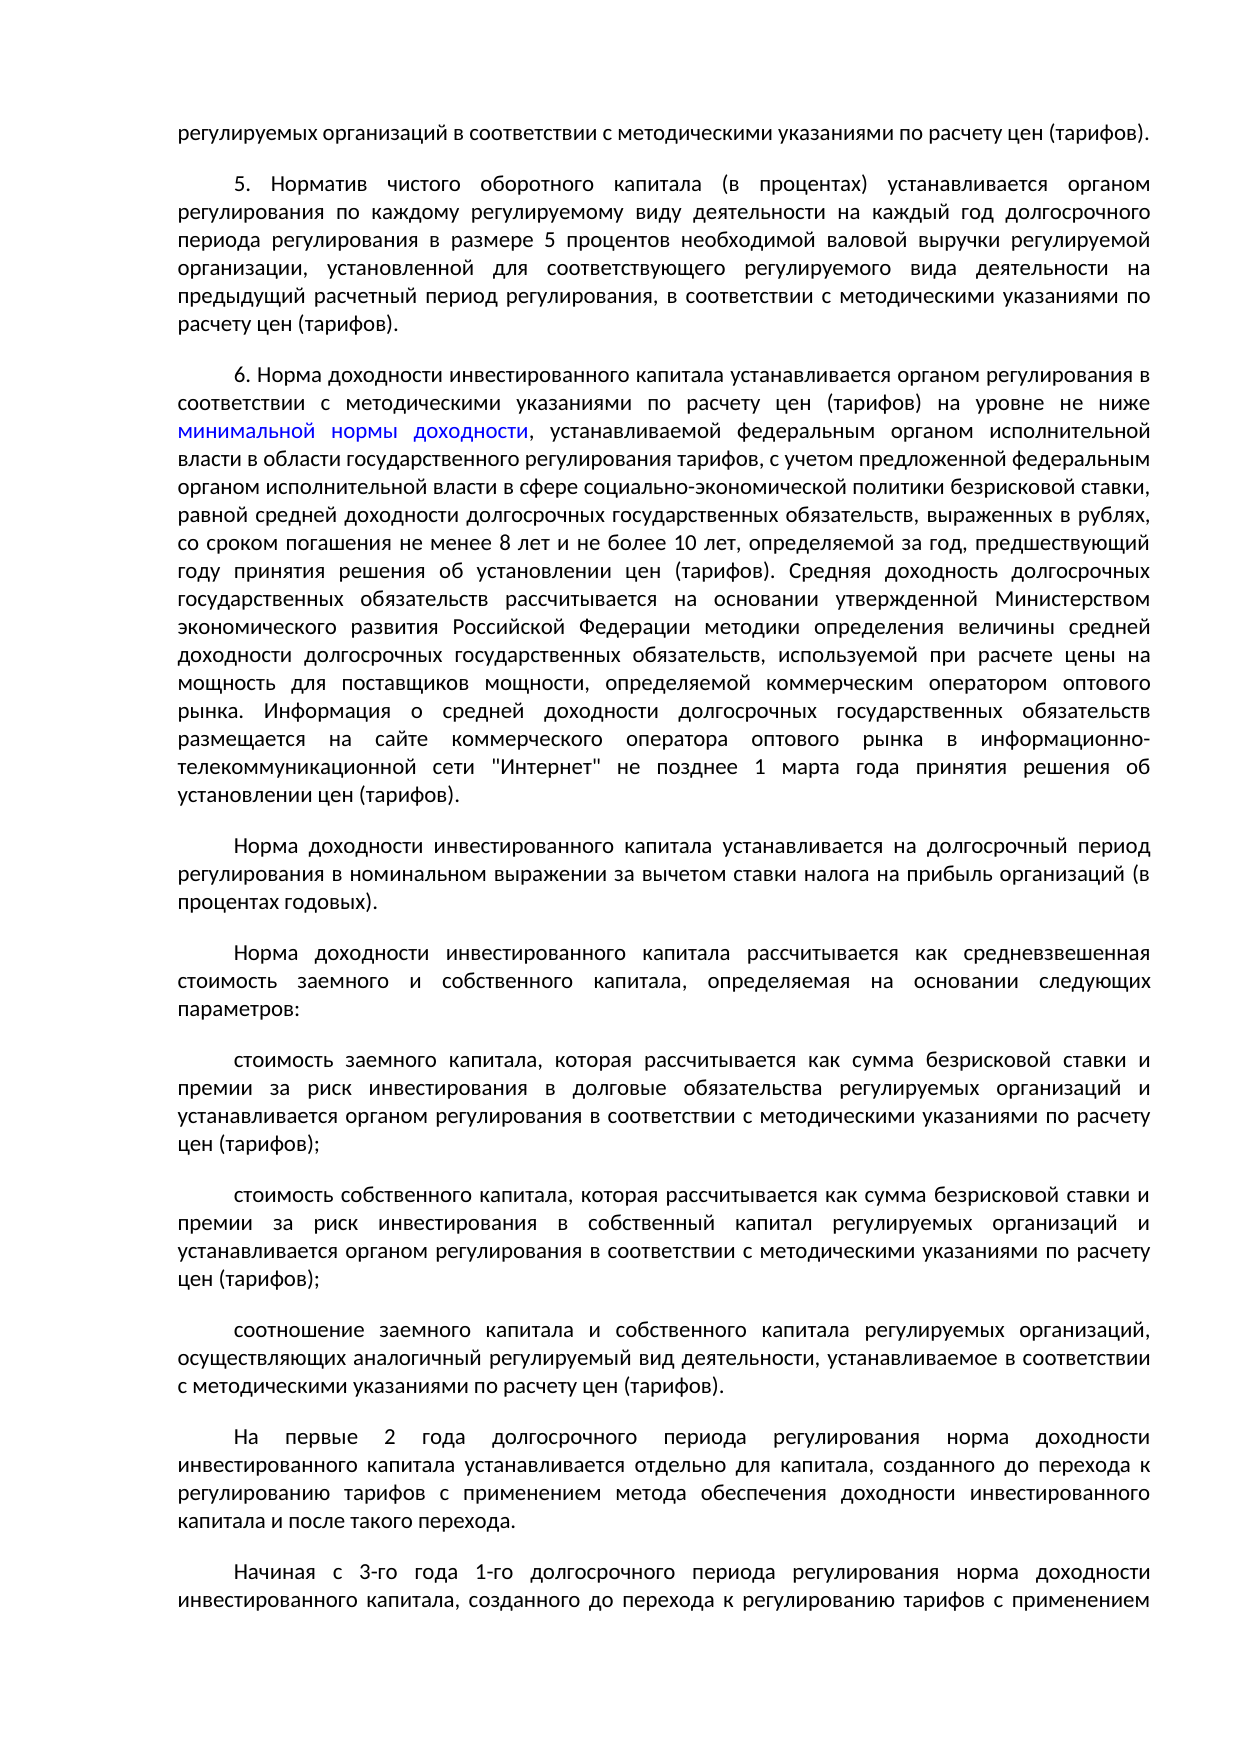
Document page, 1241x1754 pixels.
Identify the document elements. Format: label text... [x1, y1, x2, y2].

text Норма доходности инвестированного капитала рассчитывается как средневзвешенная стоимость заемного и собственного капитала, определяемая на основании следующих параметров: [177, 938, 1152, 1022]
text 5. Норматив чистого оборотного капитала (в процентах) устанавливается органом регулирования по каждому регулируемому виду деятельности на каждый год долгосрочного периода регулирования в размере 5 процентов необходимой валовой выручки регулируемой организации, установленной для соответствующего регулируемого вида деятельности на предыдущий расчетный период регулирования, в соответствии с методическими указаниями по расчету цен (тарифов). [177, 169, 1152, 337]
text стоимость заемного капитала, которая рассчитывается как сумма безрисковой ставки и премии за риск инвестирования в долговые обязательства регулируемых организаций и устанавливается органом регулирования в соответствии с методическими указаниями по расчету цен (тарифов); [177, 1045, 1152, 1157]
text соотношение заемного капитала и собственного капитала регулируемых организаций, осуществляющих аналогичный регулируемый вид деятельности, устанавливаемое в соответствии с методическими указаниями по расчету цен (тарифов). [177, 1315, 1152, 1399]
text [177, 1557, 1152, 1613]
text На первые 2 года долгосрочного периода регулирования норма доходности инвестированного капитала устанавливается отдельно для капитала, созданного до перехода к регулированию тарифов с применением метода обеспечения доходности инвестированного капитала и после такого перехода. [177, 1422, 1152, 1534]
text 6. Норма доходности инвестированного капитала устанавливается органом регулирования в соответствии с методическими указаниями по расчету цен (тарифов) на уровне не ниже минимальной нормы доходности, устанавливаемой федеральным органом исполнительной власти в области государственного регулирования тарифов, с учетом предложенной федеральным органом исполнительной власти в сфере социально-экономической политики безрисковой ставки, равной средней доходности долгосрочных государственных обязательств, выраженных в рублях, со сроком погашения не менее 8 лет и не более 10 лет, определяемой за год, предшествующий году принятия решения об установлении цен (тарифов). Средняя доходность долгосрочных государственных обязательств рассчитывается на основании утвержденной Министерством экономического развития Российской Федерации методики определения величины средней доходности долгосрочных государственных обязательств, используемой при расчете цены на мощность для поставщиков мощности, определяемой коммерческим оператором оптового рынка. Информация о средней доходности долгосрочных государственных обязательств размещается на сайте коммерческого оператора оптового рынка в информационно-телекоммуникационной сети "Интернет" не позднее 1 марта года принятия решения об установлении цен (тарифов). [177, 360, 1152, 808]
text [177, 118, 1152, 146]
text Норма доходности инвестированного капитала устанавливается на долгосрочный период регулирования в номинальном выражении за вычетом ставки налога на прибыль организаций (в процентах годовых). [177, 831, 1152, 915]
text стоимость собственного капитала, которая рассчитывается как сумма безрисковой ставки и премии за риск инвестирования в собственный капитал регулируемых организаций и устанавливается органом регулирования в соответствии с методическими указаниями по расчету цен (тарифов); [177, 1180, 1152, 1292]
